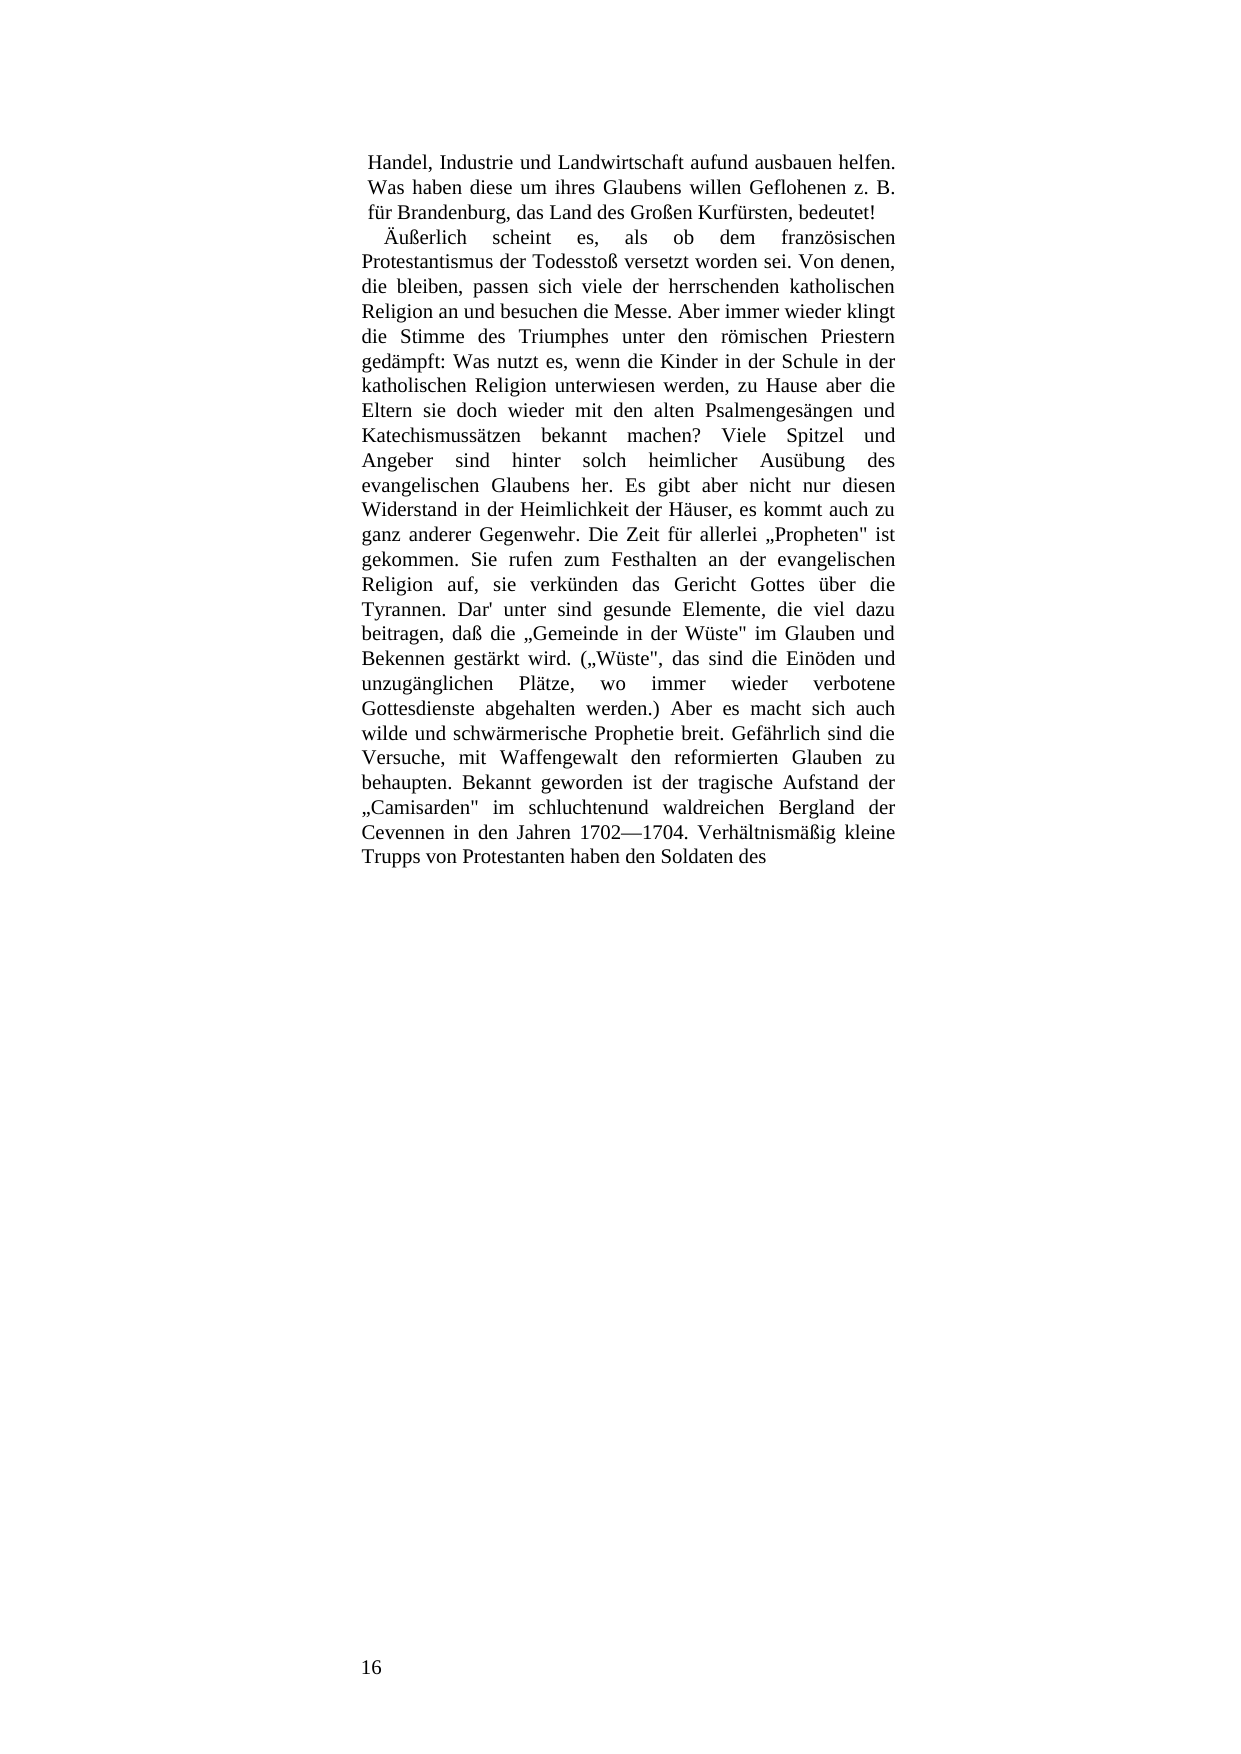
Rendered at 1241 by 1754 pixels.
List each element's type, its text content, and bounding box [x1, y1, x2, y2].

text Handel, Industrie und Landwirtschaft aufund ausbauen helfen. Was haben diese um ihres Glaubens willen Geflohenen z. B. für Brandenburg, das Land des Großen Kurfürsten, bedeutet! [367, 150, 896, 224]
text Äußerlich scheint es, als ob dem französischen Protestantismus der Todesstoß versetzt worden sei. Von denen, die bleiben, passen sich viele der herrschenden katholischen Religion an und besuchen die Messe. Aber immer wieder klingt die Stimme des Triumphes unter den römischen Priestern gedämpft: Was nutzt es, wenn die Kinder in der Schule in der katholischen Religion unterwiesen werden, zu Hause aber die Eltern sie doch wieder mit den alten Psalmengesängen und Katechismussätzen bekannt machen? Viele Spitzel und Angeber sind hinter solch heimlicher Ausübung des evangelischen Glaubens her. Es gibt aber nicht nur diesen Widerstand in der Heimlichkeit der Häuser, es kommt auch zu ganz anderer Gegenwehr. Die Zeit für allerlei „Propheten" ist gekommen. Sie rufen zum Festhalten an der evangelischen Religion auf, sie verkünden das Gericht Gottes über die Tyrannen. Dar' unter sind gesunde Elemente, die viel dazu beitragen, daß die „Gemeinde in der Wüste" im Glauben und Bekennen gestärkt wird. („Wüste", das sind die Einöden und unzugänglichen Plätze, wo immer wieder verbotene Gottesdienste abgehalten werden.) Aber es macht sich auch wilde und schwärmerische Prophetie breit. Gefährlich sind die Versuche, mit Waffengewalt den reformierten Glauben zu behaupten. Bekannt geworden ist der tragische Aufstand der „Camisarden" im schluchtenund waldreichen Bergland der Cevennen in den Jahren 1702—1704. Verhältnismäßig kleine Trupps von Protestanten haben den Soldaten des [361, 224, 896, 869]
